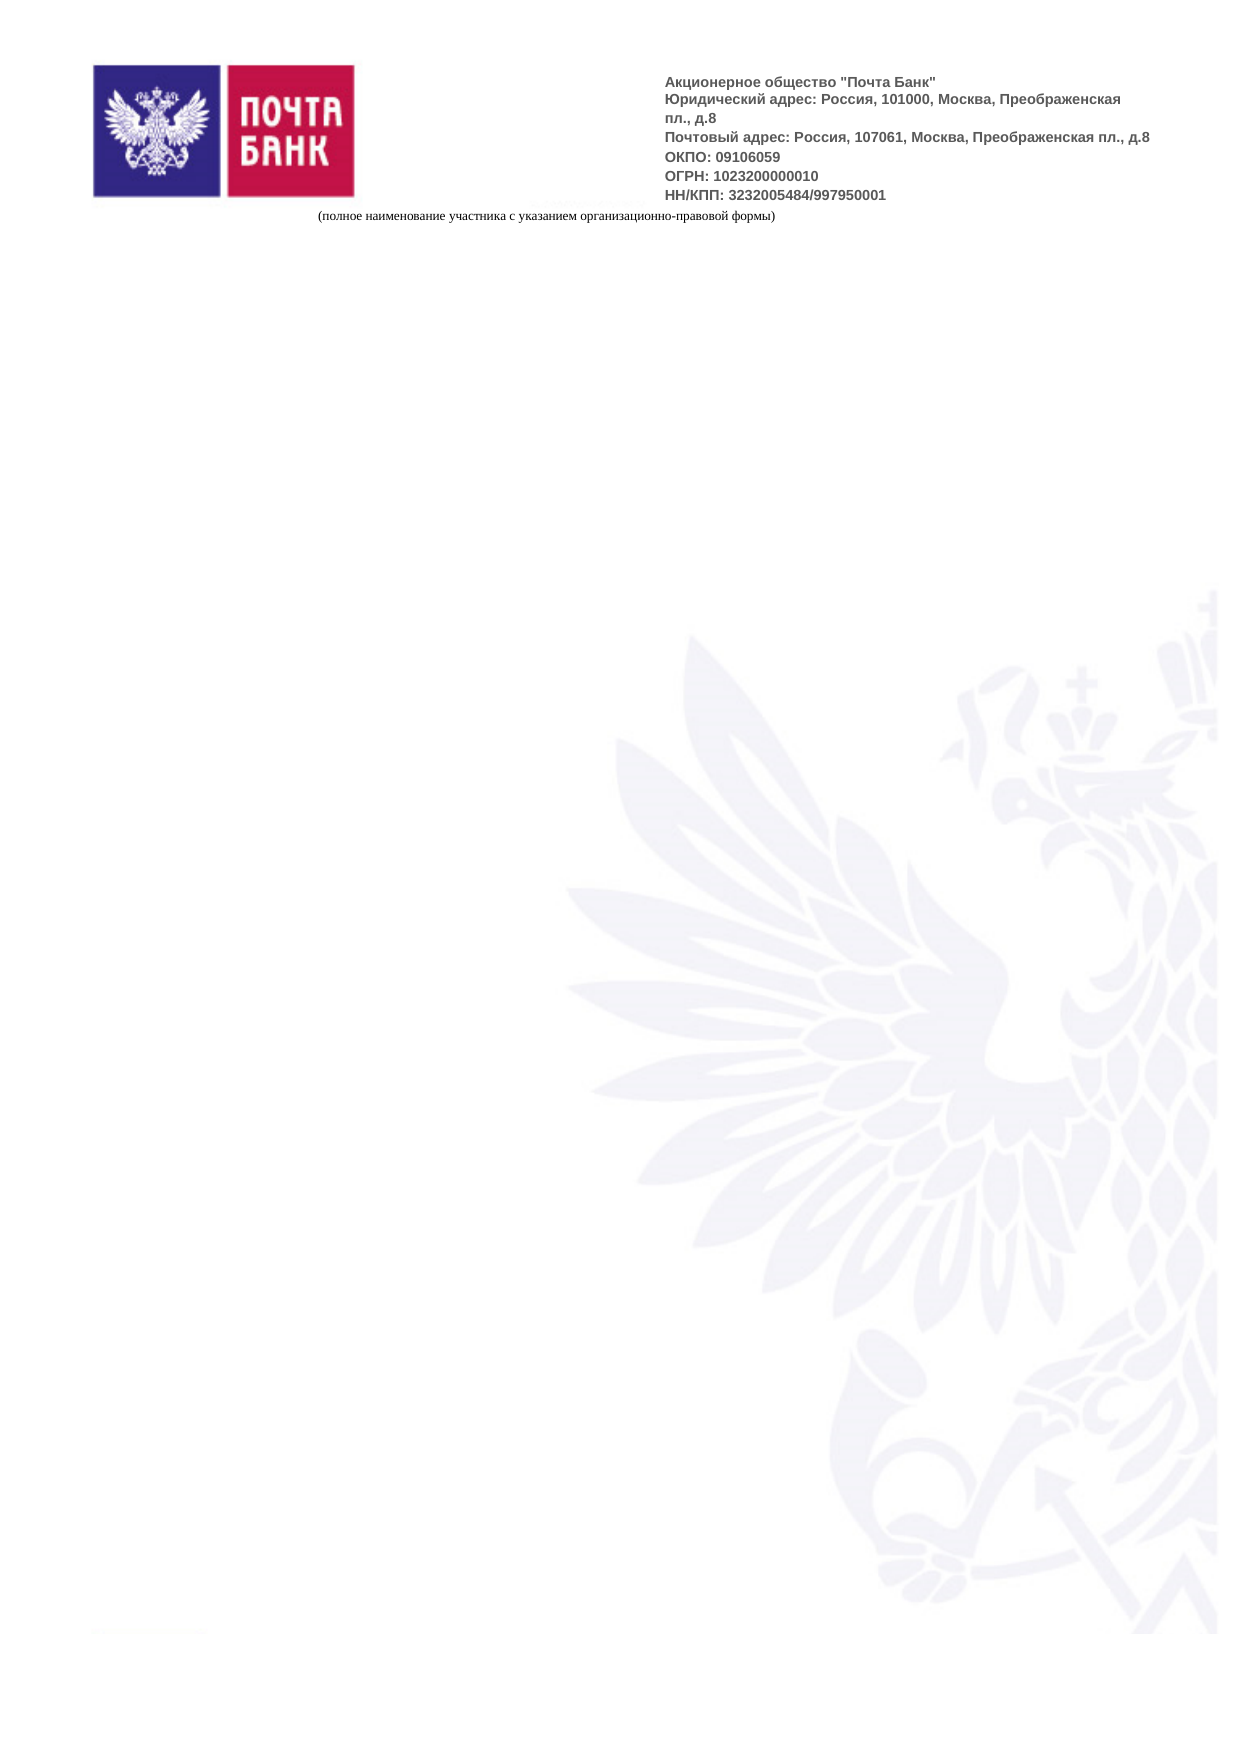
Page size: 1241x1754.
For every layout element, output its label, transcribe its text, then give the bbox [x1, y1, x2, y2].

text (полное наименование участника с указанием организационно-правовой формы) [192, 208, 1152, 234]
picture [50, 22, 1220, 1634]
